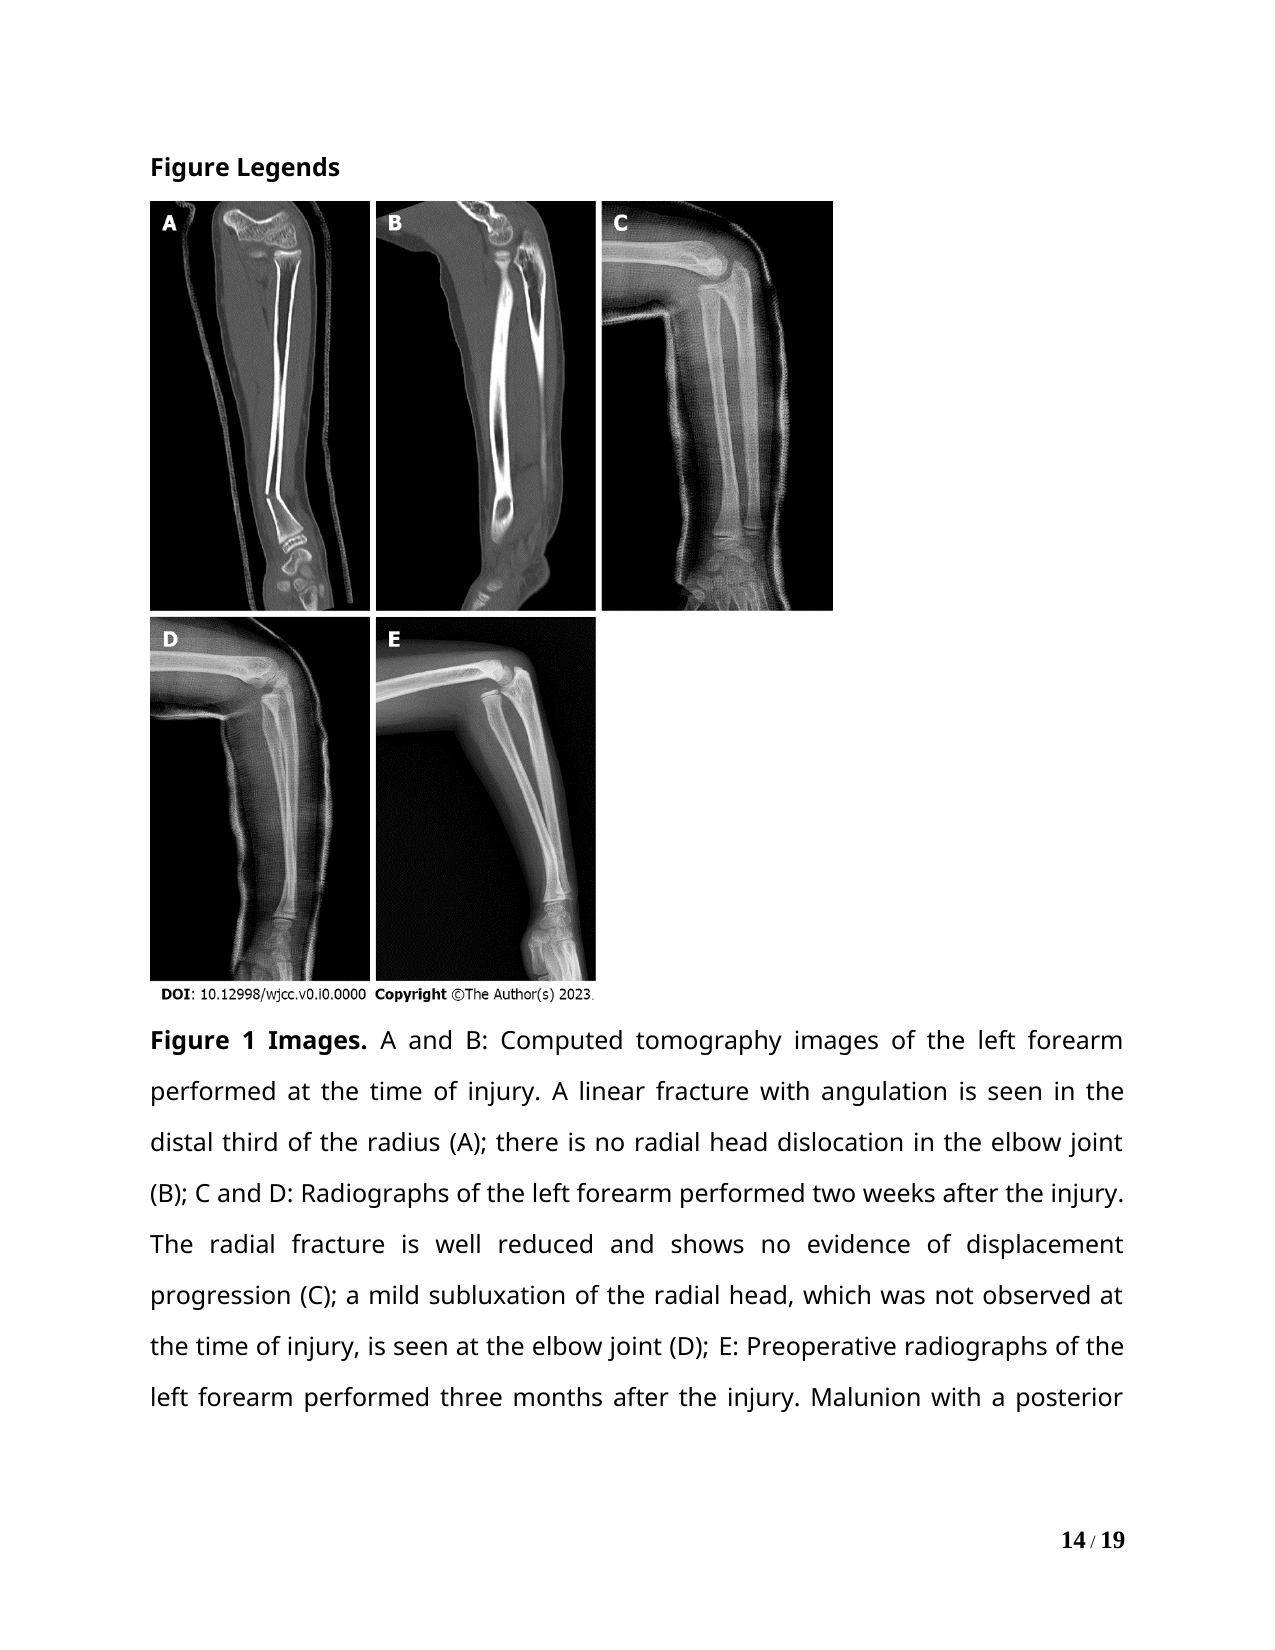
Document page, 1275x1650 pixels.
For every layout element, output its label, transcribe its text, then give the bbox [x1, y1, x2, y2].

picture [150, 201, 833, 1008]
text Figure Legends [150, 150, 1125, 184]
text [150, 1022, 1125, 1414]
